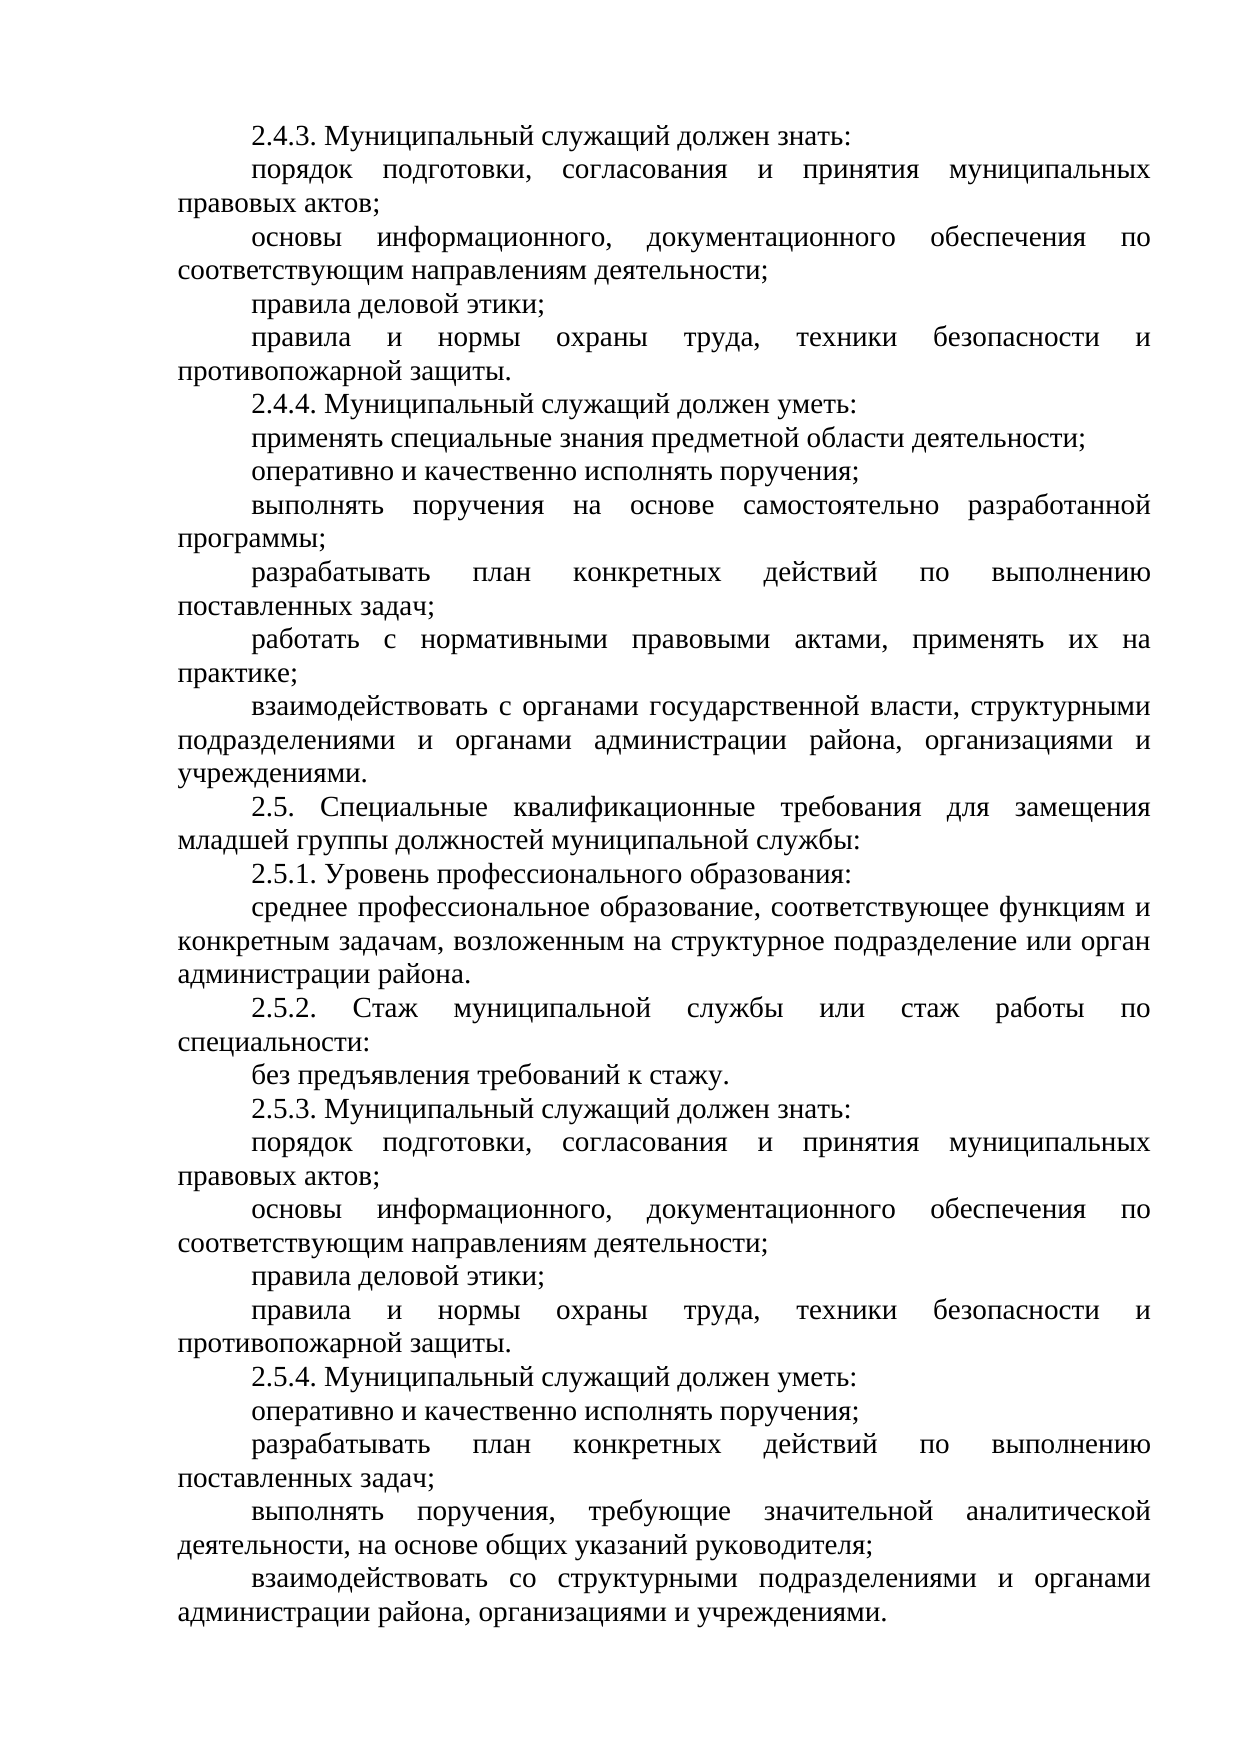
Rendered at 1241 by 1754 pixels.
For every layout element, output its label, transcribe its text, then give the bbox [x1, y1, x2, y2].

text 2.4.3. Муниципальный служащий должен знать: [177, 118, 1152, 152]
text выполнять поручения, требующие значительной аналитической деятельности, на основе общих указаний руководителя; [177, 1493, 1152, 1560]
text правила и нормы охраны труда, техники безопасности и противопожарной защиты. [177, 1292, 1152, 1359]
text основы информационного, документационного обеспечения по соответствующим направлениям деятельности; [177, 1191, 1152, 1258]
text работать с нормативными правовыми актами, применять их на практике; [177, 621, 1152, 688]
text правила деловой этики; [177, 1258, 1152, 1292]
text порядок подготовки, согласования и принятия муниципальных правовых актов; [177, 1124, 1152, 1191]
text взаимодействовать с органами государственной власти, структурными подразделениями и органами администрации района, организациями и учреждениями. [177, 688, 1152, 789]
text основы информационного, документационного обеспечения по соответствующим направлениям деятельности; [177, 219, 1152, 286]
text 2.4.4. Муниципальный служащий должен уметь: [177, 386, 1152, 420]
text оперативно и качественно исполнять поручения; [177, 453, 1152, 487]
text правила деловой этики; [177, 286, 1152, 319]
text правила и нормы охраны труда, техники безопасности и противопожарной защиты. [177, 319, 1152, 386]
text оперативно и качественно исполнять поручения; [177, 1393, 1152, 1426]
text разрабатывать план конкретных действий по выполнению поставленных задач; [177, 554, 1152, 621]
text 2.5.1. Уровень профессионального образования: [177, 856, 1152, 889]
text разрабатывать план конкретных действий по выполнению поставленных задач; [177, 1426, 1152, 1493]
text применять специальные знания предметной области деятельности; [177, 420, 1152, 453]
text 2.5. Специальные квалификационные требования для замещения младшей группы должностей муниципальной службы: [177, 789, 1152, 856]
text среднее профессиональное образование, соответствующее функциям и конкретным задачам, возложенным на структурное подразделение или орган администрации района. [177, 889, 1152, 990]
text порядок подготовки, согласования и принятия муниципальных правовых актов; [177, 152, 1152, 219]
text выполнять поручения на основе самостоятельно разработанной программы; [177, 487, 1152, 554]
text 2.5.4. Муниципальный служащий должен уметь: [177, 1359, 1152, 1393]
text 2.5.2. Стаж муниципальной службы или стаж работы по специальности: [177, 990, 1152, 1057]
text без предъявления требований к стажу. [177, 1057, 1152, 1091]
text 2.5.3. Муниципальный служащий должен знать: [177, 1091, 1152, 1124]
text взаимодействовать со структурными подразделениями и органами администрации района, организациями и учреждениями. [177, 1560, 1152, 1627]
